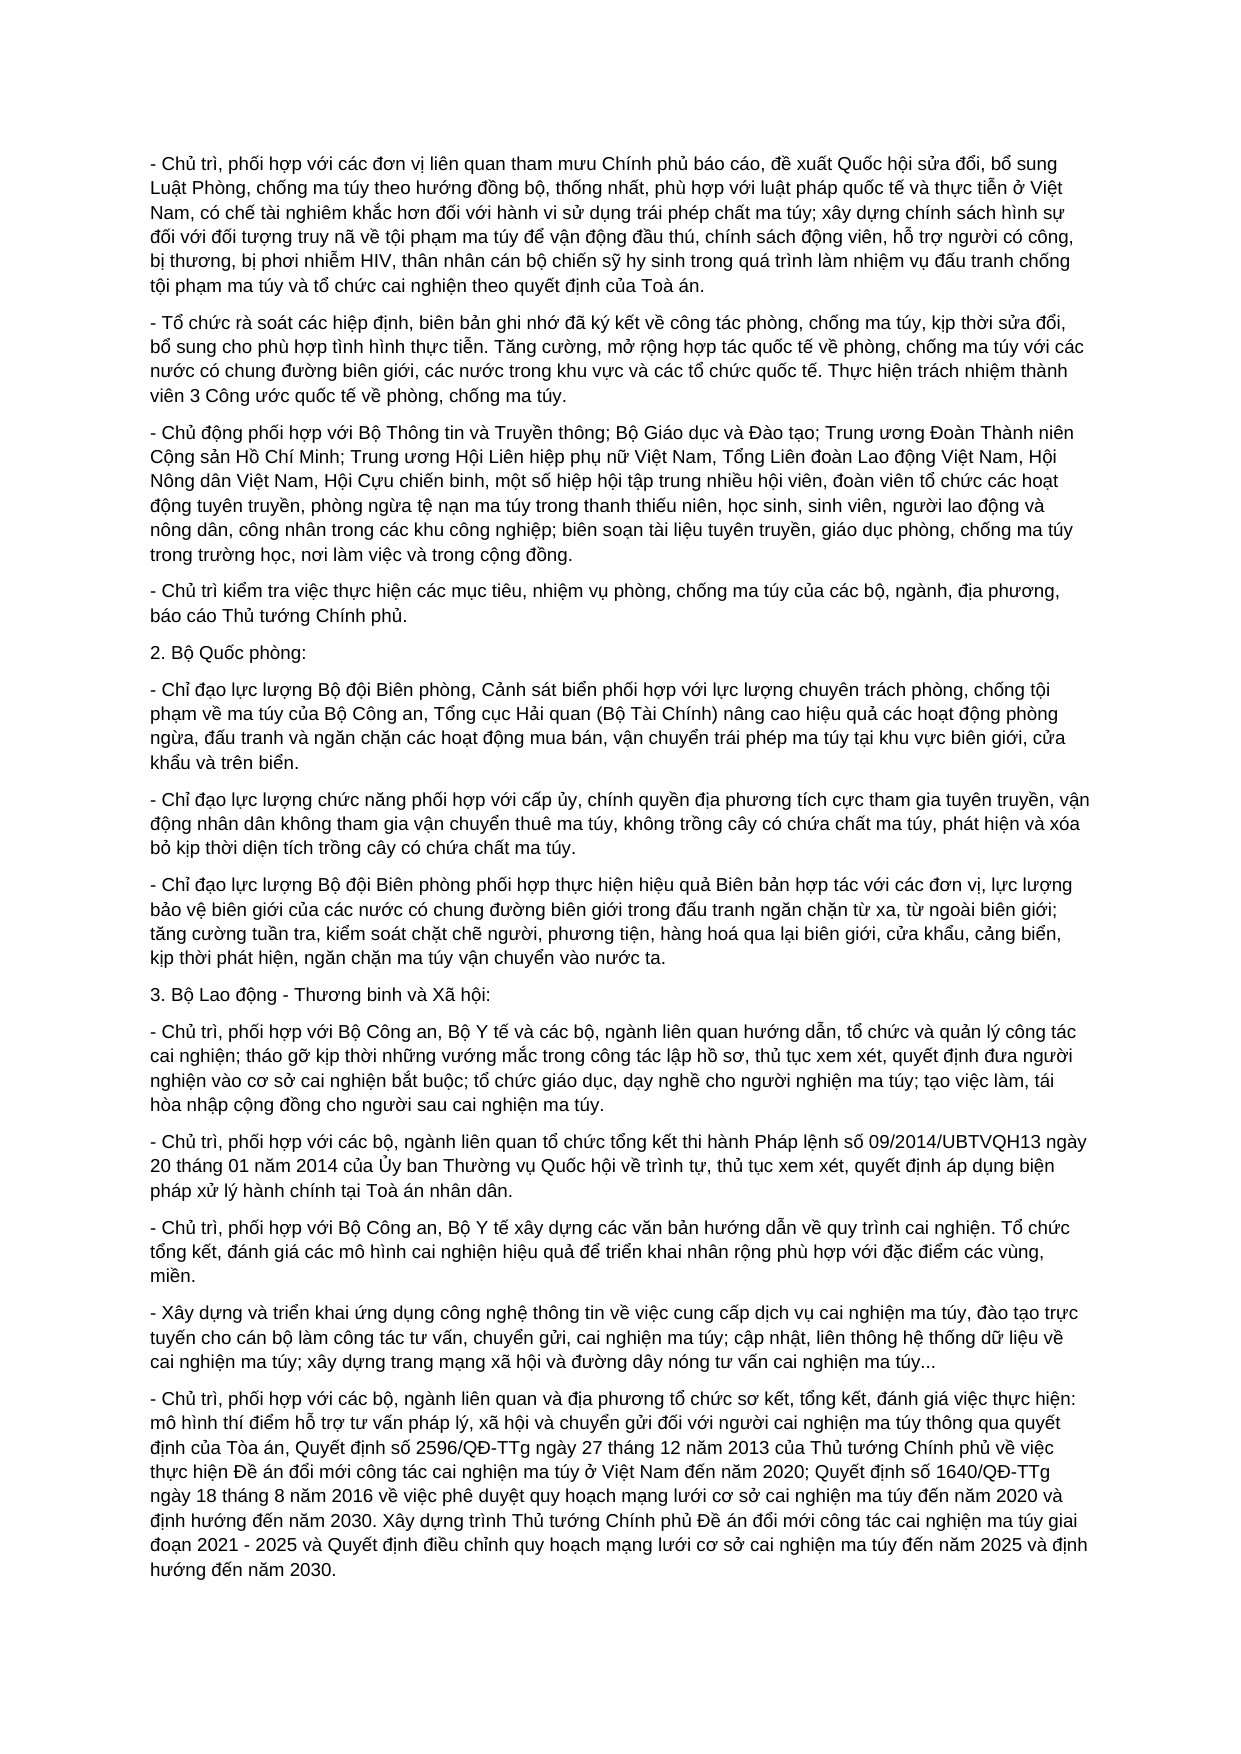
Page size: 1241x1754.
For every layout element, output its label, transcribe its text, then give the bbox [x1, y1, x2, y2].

text - Chủ trì kiểm tra việc thực hiện các mục tiêu, nhiệm vụ phòng, chống ma túy của các bộ, ngành, địa phương, báo cáo Thủ tướng Chính phủ. [150, 577, 1090, 626]
text - Chỉ đạo lực lượng Bộ đội Biên phòng, Cảnh sát biển phối hợp với lực lượng chuyên trách phòng, chống tội phạm về ma túy của Bộ Công an, Tổng cục Hải quan (Bộ Tài Chính) nâng cao hiệu quả các hoạt động phòng ngừa, đấu tranh và ngăn chặn các hoạt động mua bán, vận chuyển trái phép ma túy tại khu vực biên giới, cửa khẩu và trên biển. [150, 676, 1090, 773]
text 3. Bộ Lao động - Thương binh và Xã hội: [150, 981, 1090, 1006]
text - Chủ trì, phối hợp với các bộ, ngành liên quan tổ chức tổng kết thi hành Pháp lệnh số 09/2014/UBTVQH13 ngày 20 tháng 01 năm 2014 của Ủy ban Thường vụ Quốc hội về trình tự, thủ tục xem xét, quyết định áp dụng biện pháp xử lý hành chính tại Toà án nhân dân. [150, 1128, 1090, 1201]
text - Chủ trì, phối hợp với Bộ Công an, Bộ Y tế xây dựng các văn bản hướng dẫn về quy trình cai nghiện. Tổ chức tổng kết, đánh giá các mô hình cai nghiện hiệu quả để triển khai nhân rộng phù hợp với đặc điểm các vùng, miền. [150, 1214, 1090, 1287]
text 2. Bộ Quốc phòng: [150, 639, 1090, 663]
text - Chỉ đạo lực lượng chức năng phối hợp với cấp ủy, chính quyền địa phương tích cực tham gia tuyên truyền, vận động nhân dân không tham gia vận chuyển thuê ma túy, không trồng cây có chứa chất ma túy, phát hiện và xóa bỏ kịp thời diện tích trồng cây có chứa chất ma túy. [150, 786, 1090, 859]
text - Tổ chức rà soát các hiệp định, biên bản ghi nhớ đã ký kết về công tác phòng, chống ma túy, kịp thời sửa đổi, bổ sung cho phù hợp tình hình thực tiễn. Tăng cường, mở rộng hợp tác quốc tế về phòng, chống ma túy với các nước có chung đường biên giới, các nước trong khu vực và các tổ chức quốc tế. Thực hiện trách nhiệm thành viên 3 Công ước quốc tế về phòng, chống ma túy. [150, 309, 1090, 406]
text - Chủ trì, phối hợp với các bộ, ngành liên quan và địa phương tổ chức sơ kết, tổng kết, đánh giá việc thực hiện: mô hình thí điểm hỗ trợ tư vấn pháp lý, xã hội và chuyển gửi đối với người cai nghiện ma túy thông qua quyết định của Tòa án, Quyết định số 2596/QĐ-TTg ngày 27 tháng 12 năm 2013 của Thủ tướng Chính phủ về việc thực hiện Đề án đổi mới công tác cai nghiện ma túy ở Việt Nam đến năm 2020; Quyết định số 1640/QĐ-TTg ngày 18 tháng 8 năm 2016 về việc phê duyệt quy hoạch mạng lưới cơ sở cai nghiện ma túy đến năm 2020 và định hướng đến năm 2030. Xây dựng trình Thủ tướng Chính phủ Đề án đổi mới công tác cai nghiện ma túy giai đoạn 2021 - 2025 và Quyết định điều chỉnh quy hoạch mạng lưới cơ sở cai nghiện ma túy đến năm 2025 và định hướng đến năm 2030. [150, 1385, 1090, 1580]
text - Chỉ đạo lực lượng Bộ đội Biên phòng phối hợp thực hiện hiệu quả Biên bản hợp tác với các đơn vị, lực lượng bảo vệ biên giới của các nước có chung đường biên giới trong đấu tranh ngăn chặn từ xa, từ ngoài biên giới; tăng cường tuần tra, kiểm soát chặt chẽ người, phương tiện, hàng hoá qua lại biên giới, cửa khẩu, cảng biển, kịp thời phát hiện, ngăn chặn ma túy vận chuyển vào nước ta. [150, 871, 1090, 969]
text - Chủ trì, phối hợp với các đơn vị liên quan tham mưu Chính phủ báo cáo, đề xuất Quốc hội sửa đổi, bổ sung Luật Phòng, chống ma túy theo hướng đồng bộ, thống nhất, phù hợp với luật pháp quốc tế và thực tiễn ở Việt Nam, có chế tài nghiêm khắc hơn đối với hành vi sử dụng trái phép chất ma túy; xây dựng chính sách hình sự đối với đối tượng truy nã về tội phạm ma túy để vận động đầu thú, chính sách động viên, hỗ trợ người có công, bị thương, bị phơi nhiễm HIV, thân nhân cán bộ chiến sỹ hy sinh trong quá trình làm nhiệm vụ đấu tranh chống tội phạm ma túy và tổ chức cai nghiện theo quyết định của Toà án. [150, 150, 1090, 296]
text - Chủ động phối hợp với Bộ Thông tin và Truyền thông; Bộ Giáo dục và Đào tạo; Trung ương Đoàn Thành niên Cộng sản Hồ Chí Minh; Trung ương Hội Liên hiệp phụ nữ Việt Nam, Tổng Liên đoàn Lao động Việt Nam, Hội Nông dân Việt Nam, Hội Cựu chiến binh, một số hiệp hội tập trung nhiều hội viên, đoàn viên tổ chức các hoạt động tuyên truyền, phòng ngừa tệ nạn ma túy trong thanh thiếu niên, học sinh, sinh viên, người lao động và nông dân, công nhân trong các khu công nghiệp; biên soạn tài liệu tuyên truyền, giáo dục phòng, chống ma túy trong trường học, nơi làm việc và trong cộng đồng. [150, 419, 1090, 565]
text - Xây dựng và triển khai ứng dụng công nghệ thông tin về việc cung cấp dịch vụ cai nghiện ma túy, đào tạo trực tuyến cho cán bộ làm công tác tư vấn, chuyển gửi, cai nghiện ma túy; cập nhật, liên thông hệ thống dữ liệu về cai nghiện ma túy; xây dựng trang mạng xã hội và đường dây nóng tư vấn cai nghiện ma túy... [150, 1299, 1090, 1372]
text - Chủ trì, phối hợp với Bộ Công an, Bộ Y tế và các bộ, ngành liên quan hướng dẫn, tổ chức và quản lý công tác cai nghiện; tháo gỡ kịp thời những vướng mắc trong công tác lập hồ sơ, thủ tục xem xét, quyết định đưa người nghiện vào cơ sở cai nghiện bắt buộc; tổ chức giáo dục, dạy nghề cho người nghiện ma túy; tạo việc làm, tái hòa nhập cộng đồng cho người sau cai nghiện ma túy. [150, 1018, 1090, 1116]
